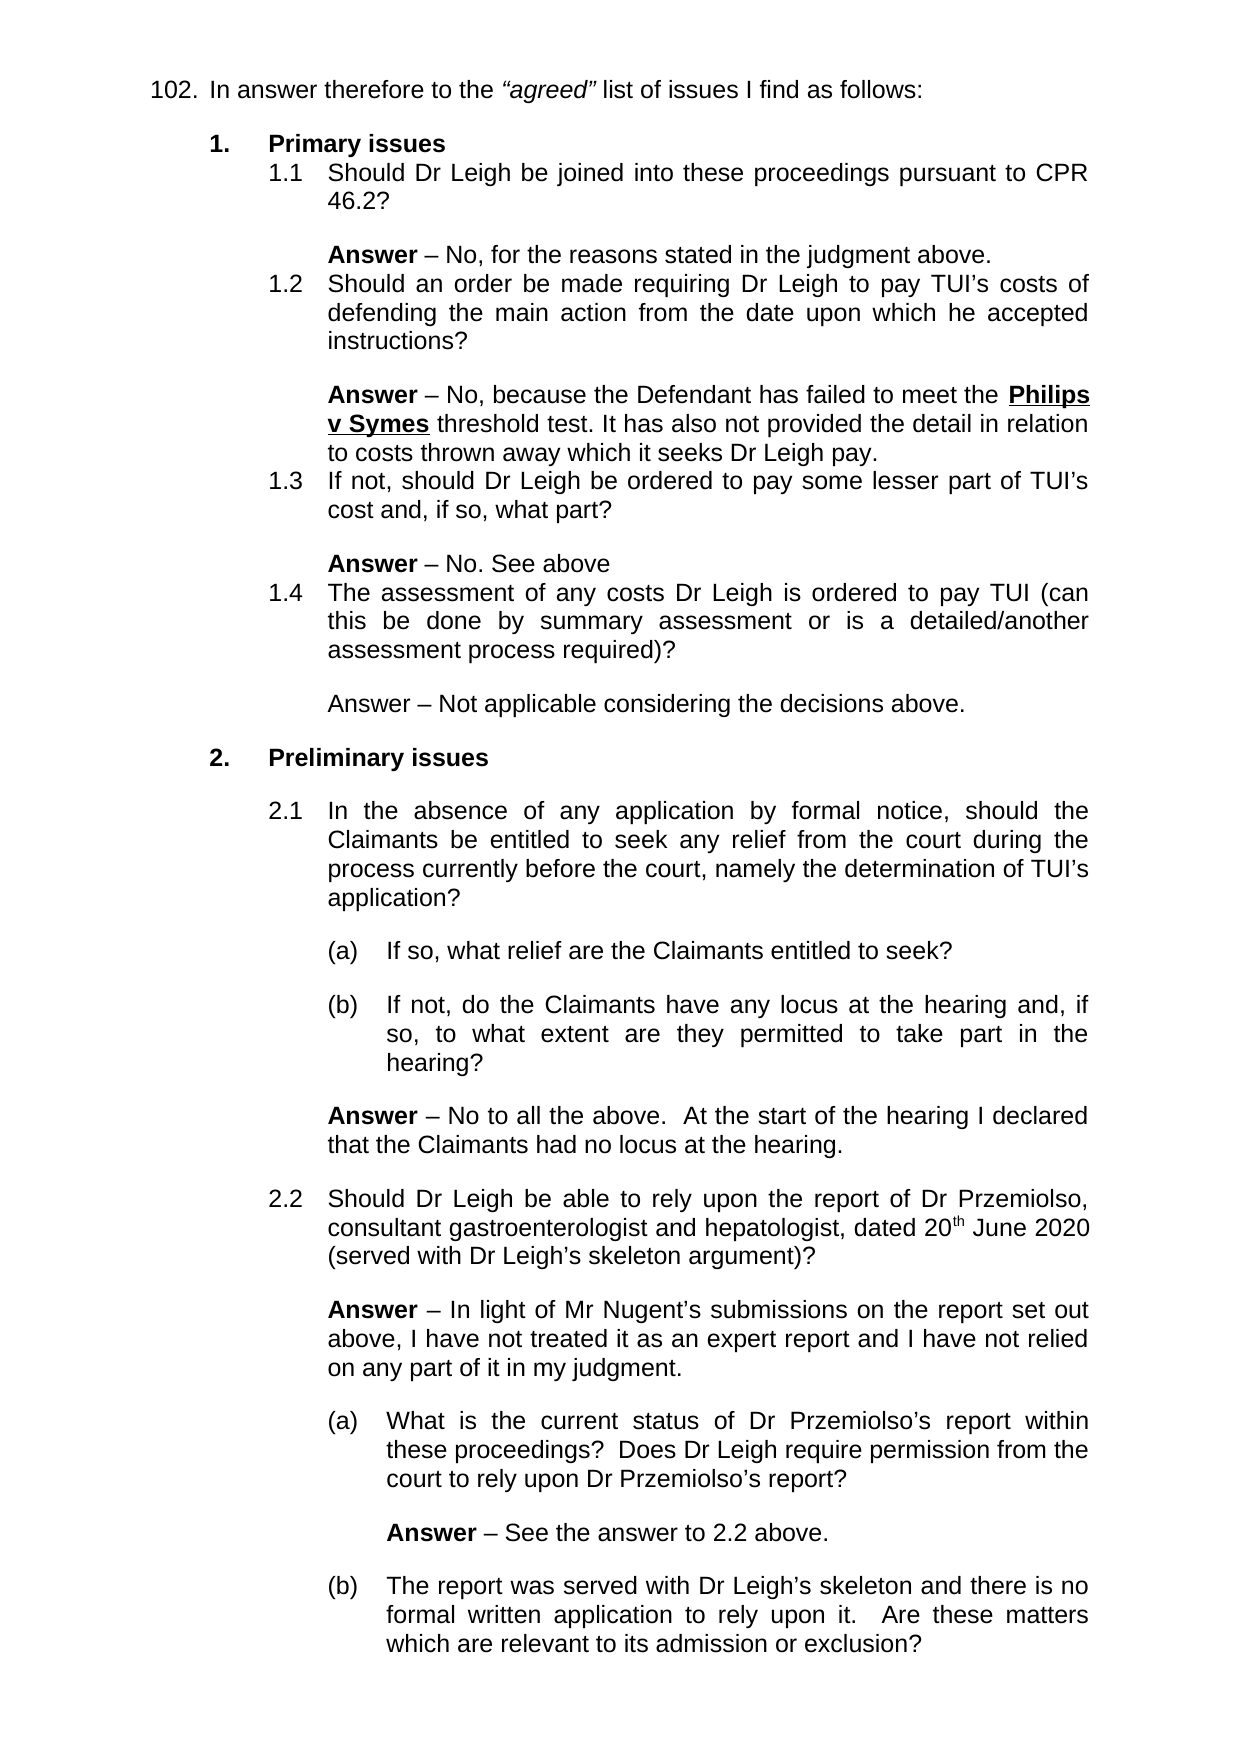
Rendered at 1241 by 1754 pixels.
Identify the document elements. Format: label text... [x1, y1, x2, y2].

list Should Dr Leigh be joined into these proceedings pursuant to CPR 46.2? [268, 157, 1090, 215]
list Should an order be made requiring Dr Leigh to pay TUI’s costs of defending the main action from the date upon which he accepted instructions? [268, 269, 1090, 355]
text Answer – Not applicable considering the decisions above. [327, 689, 1090, 717]
text Answer – No, because the Defendant has failed to meet the Philips v Symes threshold test. It has also not provided the detail in relation to costs thrown away which it seeks Dr Leigh pay. [327, 380, 1090, 466]
text 1. Primary issues [209, 129, 1090, 157]
text Answer – See the answer to 2.2 above. [386, 1517, 1090, 1546]
text (b) If not, do the Claimants have any locus at the hearing and, if so, to what extent are they permitted to take part in the hearing? [327, 990, 1090, 1076]
text Answer – No to all the above. At the start of the hearing I declared that the Claimants had no locus at the hearing. [327, 1101, 1090, 1159]
text (a) What is the current status of Dr Przemiolso’s report within these proceedings? Does Dr Leigh require permission from the court to rely upon Dr Przemiolso’s report? [327, 1406, 1090, 1492]
text 2. Preliminary issues [209, 742, 1090, 771]
list The assessment of any costs Dr Leigh is ordered to pay TUI (can this be done by summary assessment or is a detailed/another assessment process required)? [268, 577, 1090, 664]
text 2.2 Should Dr Leigh be able to rely upon the report of Dr Przemiolso, consultant gastroenterologist and hepatologist, dated 20th June 2020 (served with Dr Leigh’s skeleton argument)? [268, 1184, 1090, 1270]
text Answer – No. See above [327, 549, 1090, 577]
text (a) If so, what relief are the Claimants entitled to seek? [327, 936, 1090, 965]
list If not, should Dr Leigh be ordered to pay some lesser part of TUI’s cost and, if so, what part? [268, 466, 1090, 524]
text 2.1 In the absence of any application by formal notice, should the Claimants be entitled to seek any relief from the court during the process currently before the court, namely the determination of TUI’s application? [268, 796, 1090, 911]
text (b) The report was served with Dr Leigh’s skeleton and there is no formal written application to rely upon it. Are these matters which are relevant to its admission or exclusion? [327, 1571, 1090, 1657]
text Answer – In light of Mr Nugent’s submissions on the report set out above, I have not treated it as an expert report and I have not relied on any part of it in my judgment. [327, 1295, 1090, 1381]
list In answer therefore to the “agreed” list of issues I find as follows: [150, 75, 1090, 104]
text Answer – No, for the reasons stated in the judgment above. [327, 240, 1090, 269]
